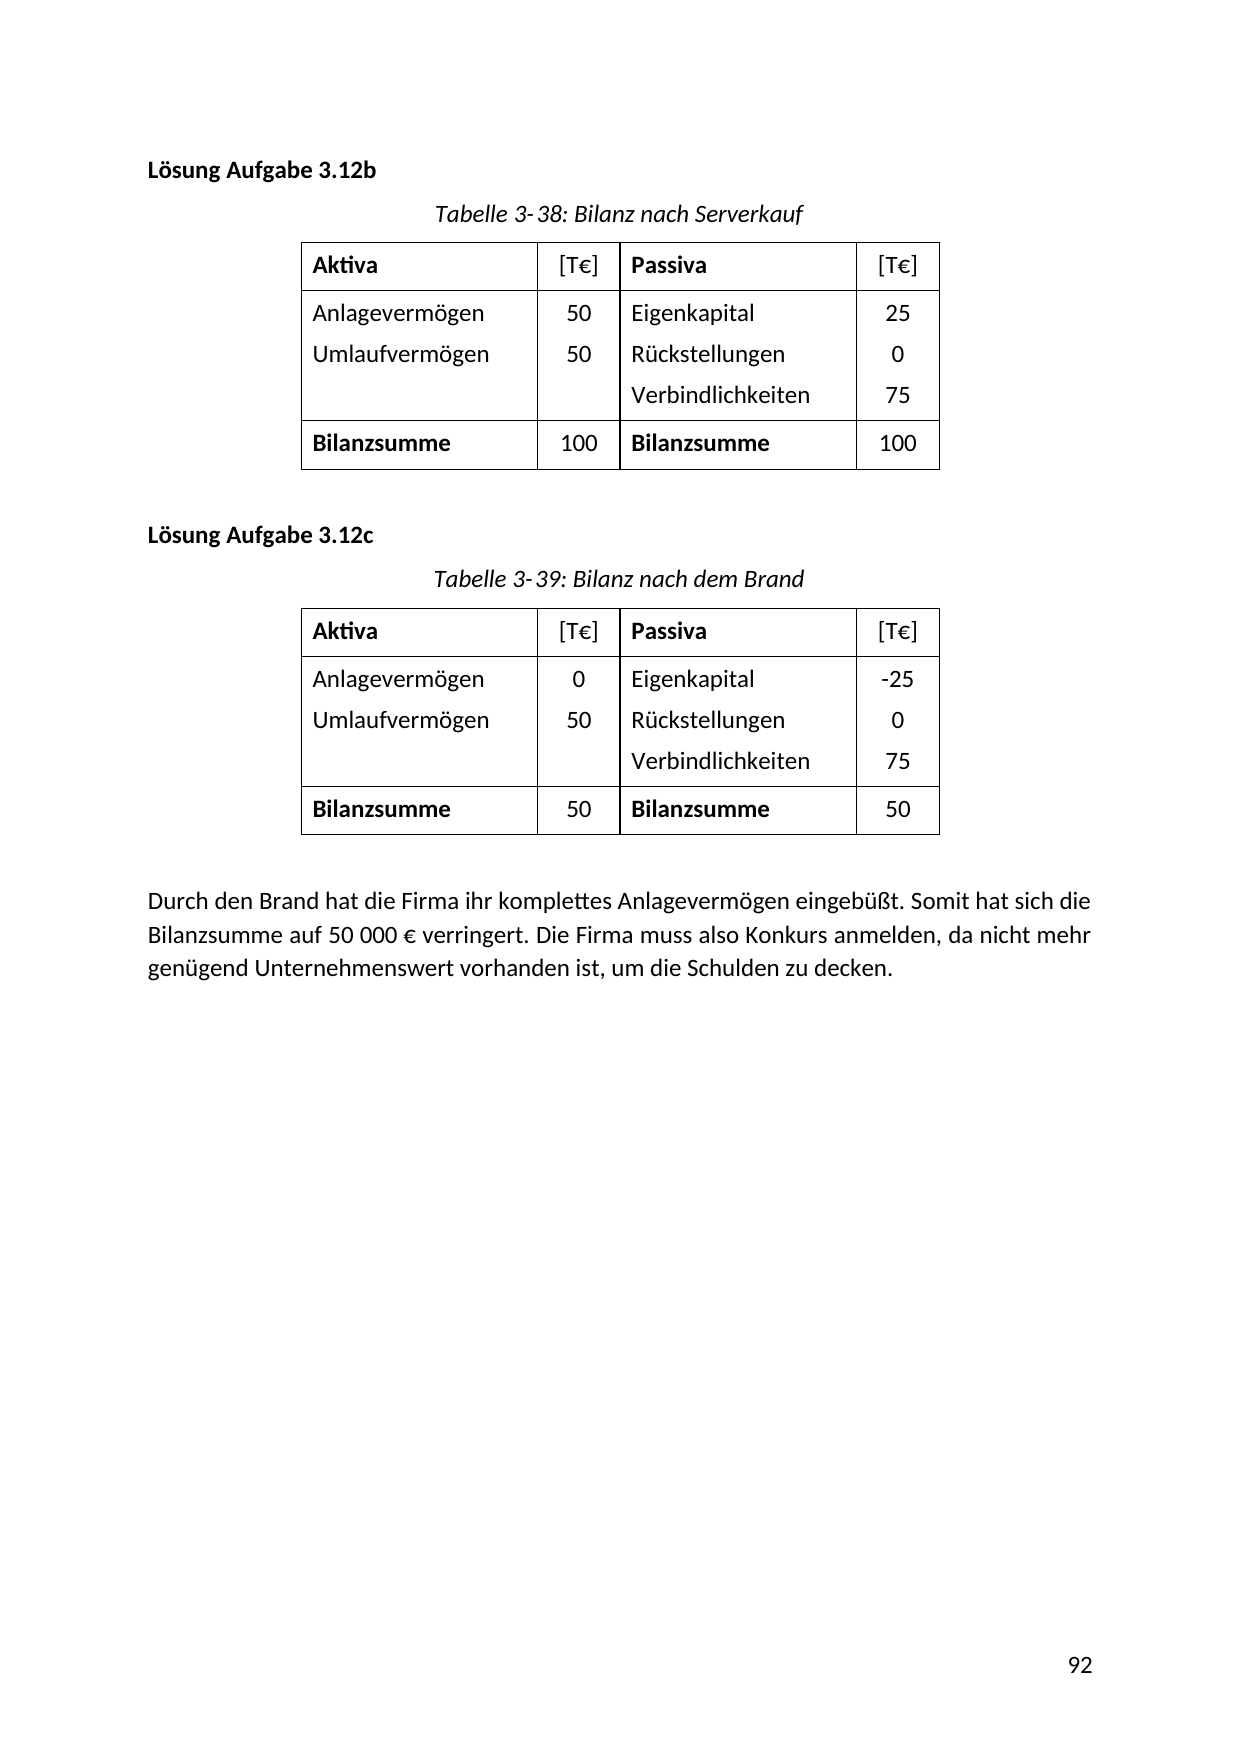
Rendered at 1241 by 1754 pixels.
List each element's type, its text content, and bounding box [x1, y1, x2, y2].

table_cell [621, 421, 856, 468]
text Tabelle 3-38: Bilanz nach Serverkauf [148, 198, 1092, 228]
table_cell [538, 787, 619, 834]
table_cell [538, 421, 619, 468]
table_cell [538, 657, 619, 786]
text Tabelle 3-39: Bilanz nach dem Brand [148, 564, 1092, 594]
text Durch den Brand hat die Firma ihr komplettes Anlagevermögen eingebüßt. Somit hat sich die Bilanzsumme auf 50 000 € verringert. Die Firma muss also Konkurs anmelden, da nicht mehr genügend Unternehmenswert vorhanden ist, um die Schulden zu decken. [148, 885, 1092, 983]
text Lösung Aufgabe 3.12b [148, 154, 1092, 184]
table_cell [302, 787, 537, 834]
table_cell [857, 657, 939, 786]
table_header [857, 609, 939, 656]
text Lösung Aufgabe 3.12c [148, 520, 1092, 550]
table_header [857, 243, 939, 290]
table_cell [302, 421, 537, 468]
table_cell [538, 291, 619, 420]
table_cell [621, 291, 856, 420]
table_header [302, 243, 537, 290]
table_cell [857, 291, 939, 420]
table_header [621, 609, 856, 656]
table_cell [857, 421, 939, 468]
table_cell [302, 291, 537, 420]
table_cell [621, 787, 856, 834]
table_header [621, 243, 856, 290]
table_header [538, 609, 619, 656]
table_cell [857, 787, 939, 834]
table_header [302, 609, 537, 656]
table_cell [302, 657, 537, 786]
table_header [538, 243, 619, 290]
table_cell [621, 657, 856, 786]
